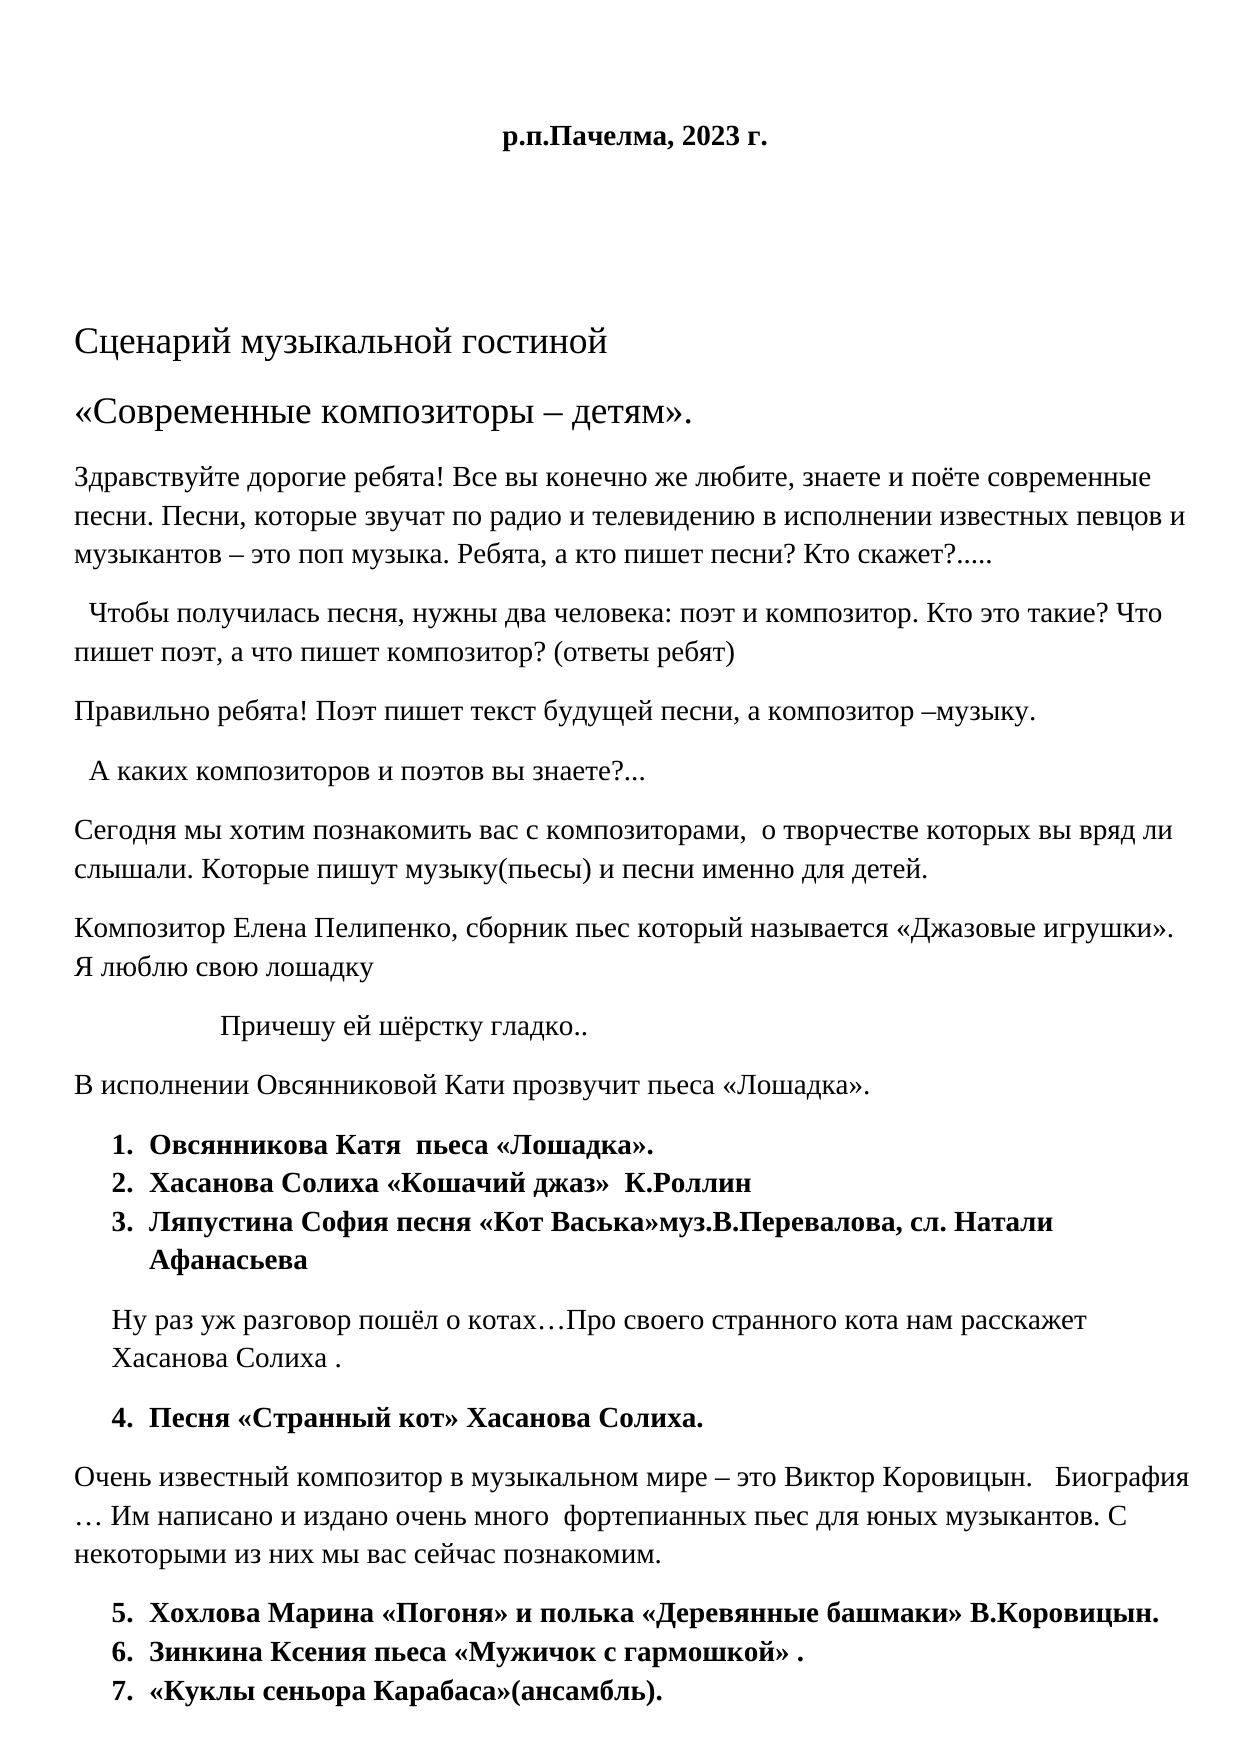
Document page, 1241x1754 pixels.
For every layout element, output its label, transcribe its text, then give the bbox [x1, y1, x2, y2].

text р.п.Пачелма, 2023 г. [74, 118, 1196, 152]
text Ну раз уж разговор пошёл о котах…Про своего странного кота нам расскажет Хасанова Солиха . [111, 1302, 1196, 1374]
text Композитор Елена Пелипенко, сборник пьес который называется «Джазовые игрушки». Я люблю свою лошадку [74, 910, 1196, 982]
list «Куклы сеньора Карабаса»(ансамбль). [111, 1673, 1196, 1706]
text Сценарий музыкальной гостиной [74, 318, 1196, 361]
text В исполнении Овсянниковой Кати прозвучит пьеса «Лошадка». [74, 1067, 1196, 1101]
list Песня «Странный кот» Хасанова Солиха. [111, 1400, 1196, 1433]
text Очень известный композитор в музыкальном мире – это Виктор Коровицын. Биография … Им написано и издано очень много фортепианных пьес для юных музыкантов. С некоторыми из них мы вас сейчас познакомим. [74, 1459, 1196, 1570]
text А каких композиторов и поэтов вы знаете?... [74, 753, 1196, 786]
text Причешу ей шёрстку гладко.. [74, 1008, 1196, 1042]
text Здравствуйте дорогие ребята! Все вы конечно же любите, знаете и поёте современные песни. Песни, которые звучат по радио и телевидению в исполнении известных певцов и музыкантов – это поп музыка. Ребята, а кто пишет песни? Кто скажет?..... [74, 459, 1196, 570]
text «Современные композиторы – детям». [74, 389, 1196, 432]
text Чтобы получилась песня, нужны два человека: поэт и композитор. Кто это такие? Что пишет поэт, а что пишет композитор? (ответы ребят) [74, 596, 1196, 668]
text Правильно ребята! Поэт пишет текст будущей песни, а композитор –музыку. [74, 693, 1196, 727]
list Овсянникова Катя пьеса «Лошадка». [111, 1127, 1196, 1160]
list Хохлова Марина «Погоня» и полька «Деревянные башмаки» В.Коровицын. [111, 1596, 1196, 1629]
list Зинкина Ксения пьеса «Мужичок с гармошкой» . [111, 1634, 1196, 1668]
list Ляпустина София песня «Кот Васька»муз.В.Перевалова, сл. Натали Афанасьева [111, 1204, 1196, 1276]
list Хасанова Солиха «Кошачий джаз» К.Роллин [111, 1165, 1196, 1199]
text Сегодня мы хотим познакомить вас с композиторами, о творчестве которых вы вряд ли слышали. Которые пишут музыку(пьесы) и песни именно для детей. [74, 812, 1196, 884]
